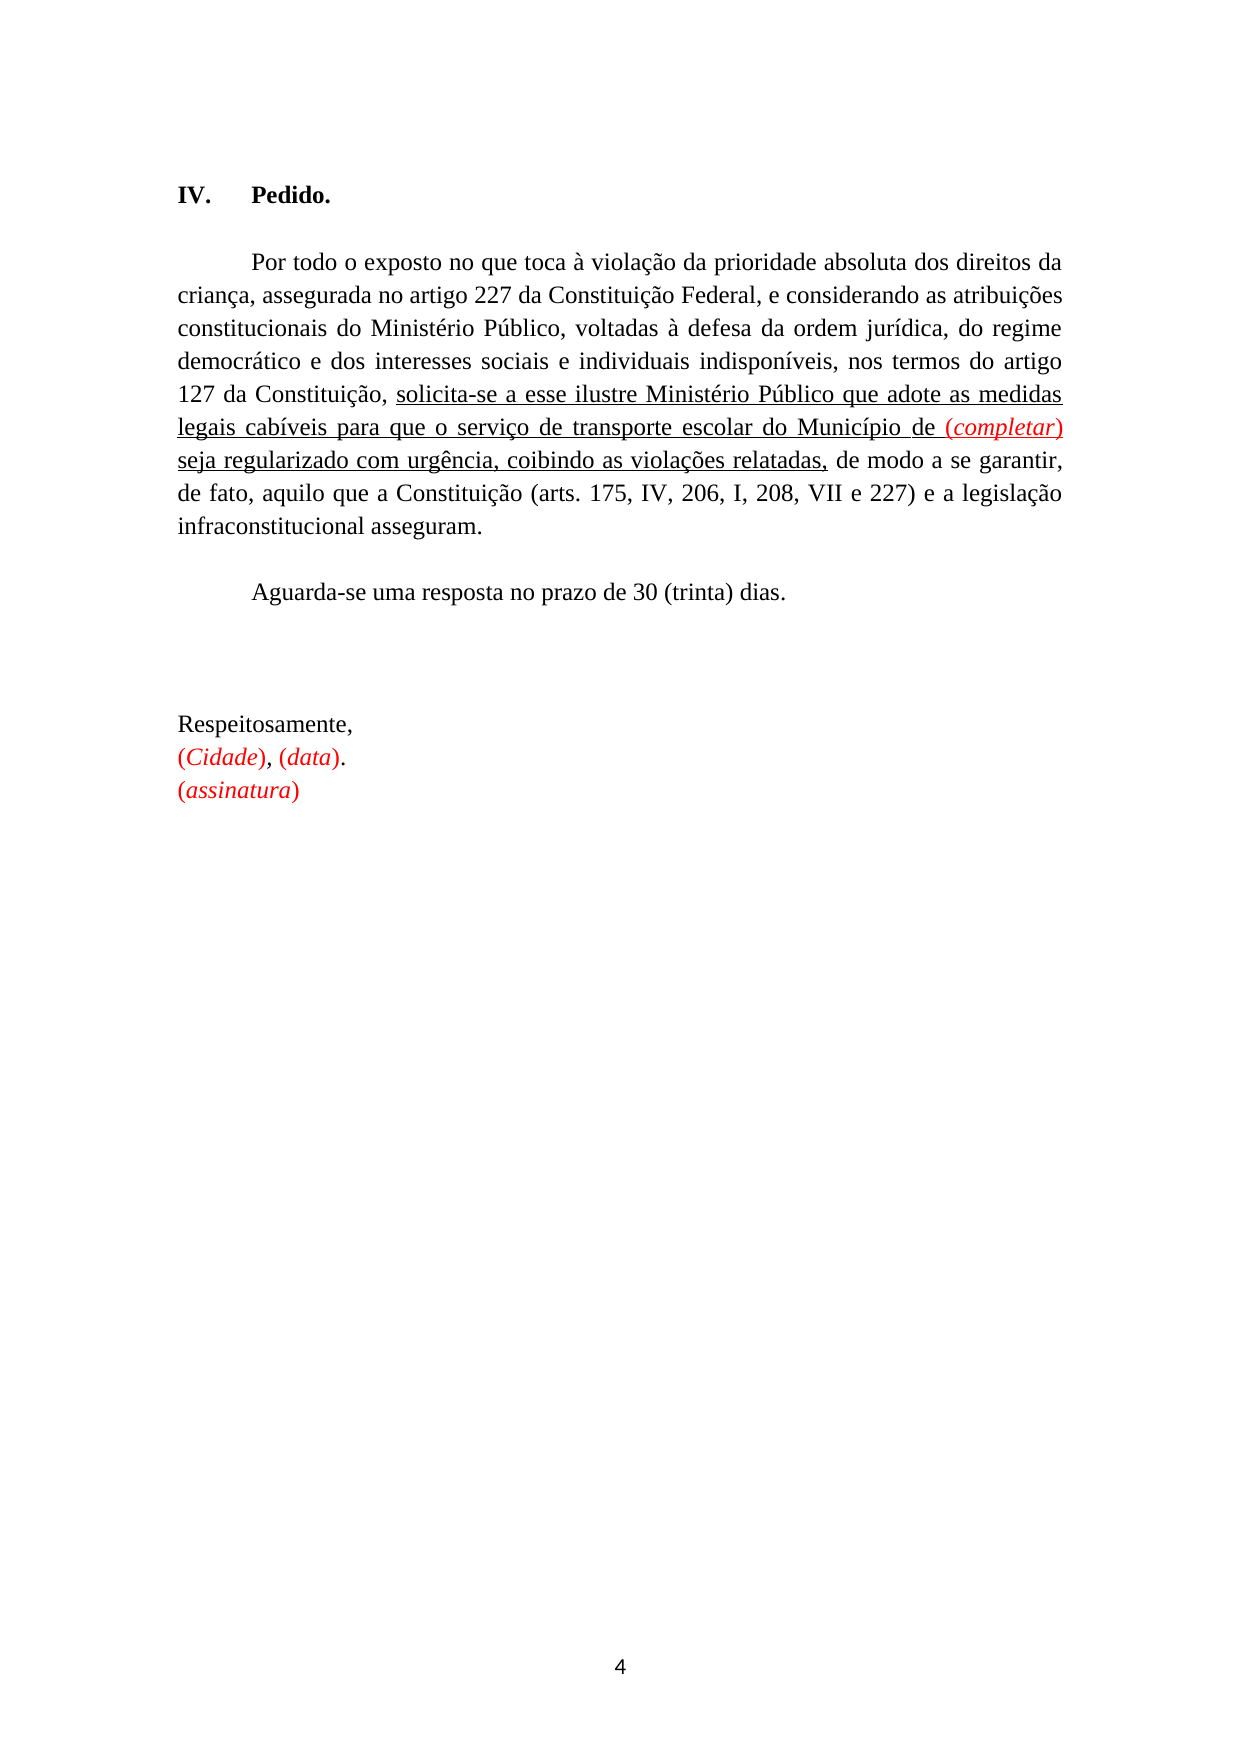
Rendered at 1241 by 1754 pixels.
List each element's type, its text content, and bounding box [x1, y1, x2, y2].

text Aguarda-se uma resposta no prazo de 30 (trinta) dias. [177, 577, 1063, 606]
text (Cidade), (data). [177, 742, 1063, 771]
text Por todo o exposto no que toca à violação da prioridade absoluta dos direitos da criança, assegurada no artigo 227 da Constituição Federal, e considerando as atribuições constitucionais do Ministério Público, voltadas à defesa da ordem jurídica, do regime democrático e dos interesses sociais e individuais indisponíveis, nos termos do artigo 127 da Constituição, solicita-se a esse ilustre Ministério Público que adote as medidas legais cabíveis para que o serviço de transporte escolar do Município de (completar) seja regularizado com urgência, coibindo as violações relatadas, de modo a se garantir, de fato, aquilo que a Constituição (arts. 175, IV, 206, I, 208, VII e 227) e a legislação infraconstitucional asseguram. [177, 438, 1063, 539]
list Pedido. [177, 181, 1063, 209]
text Por todo o exposto no que toca à violação da prioridade absoluta dos direitos da criança, assegurada no artigo 227 da Constituição Federal, e considerando as atribuições constitucionais do Ministério Público, voltadas à defesa da ordem jurídica, do regime democrático e dos interesses sociais e individuais indisponíveis, nos termos do artigo 127 da Constituição, solicita-se a esse ilustre Ministério Público que adote as medidas legais cabíveis para que o serviço de transporte escolar do Município de (completar) seja regularizado com urgência, coibindo as violações relatadas, de modo a se garantir, de fato, aquilo que a Constituição (arts. 175, IV, 206, I, 208, VII e 227) e a legislação infraconstitucional asseguram. [177, 247, 1063, 437]
text (assinatura) [177, 775, 1063, 804]
text Respeitosamente, [177, 709, 1063, 738]
